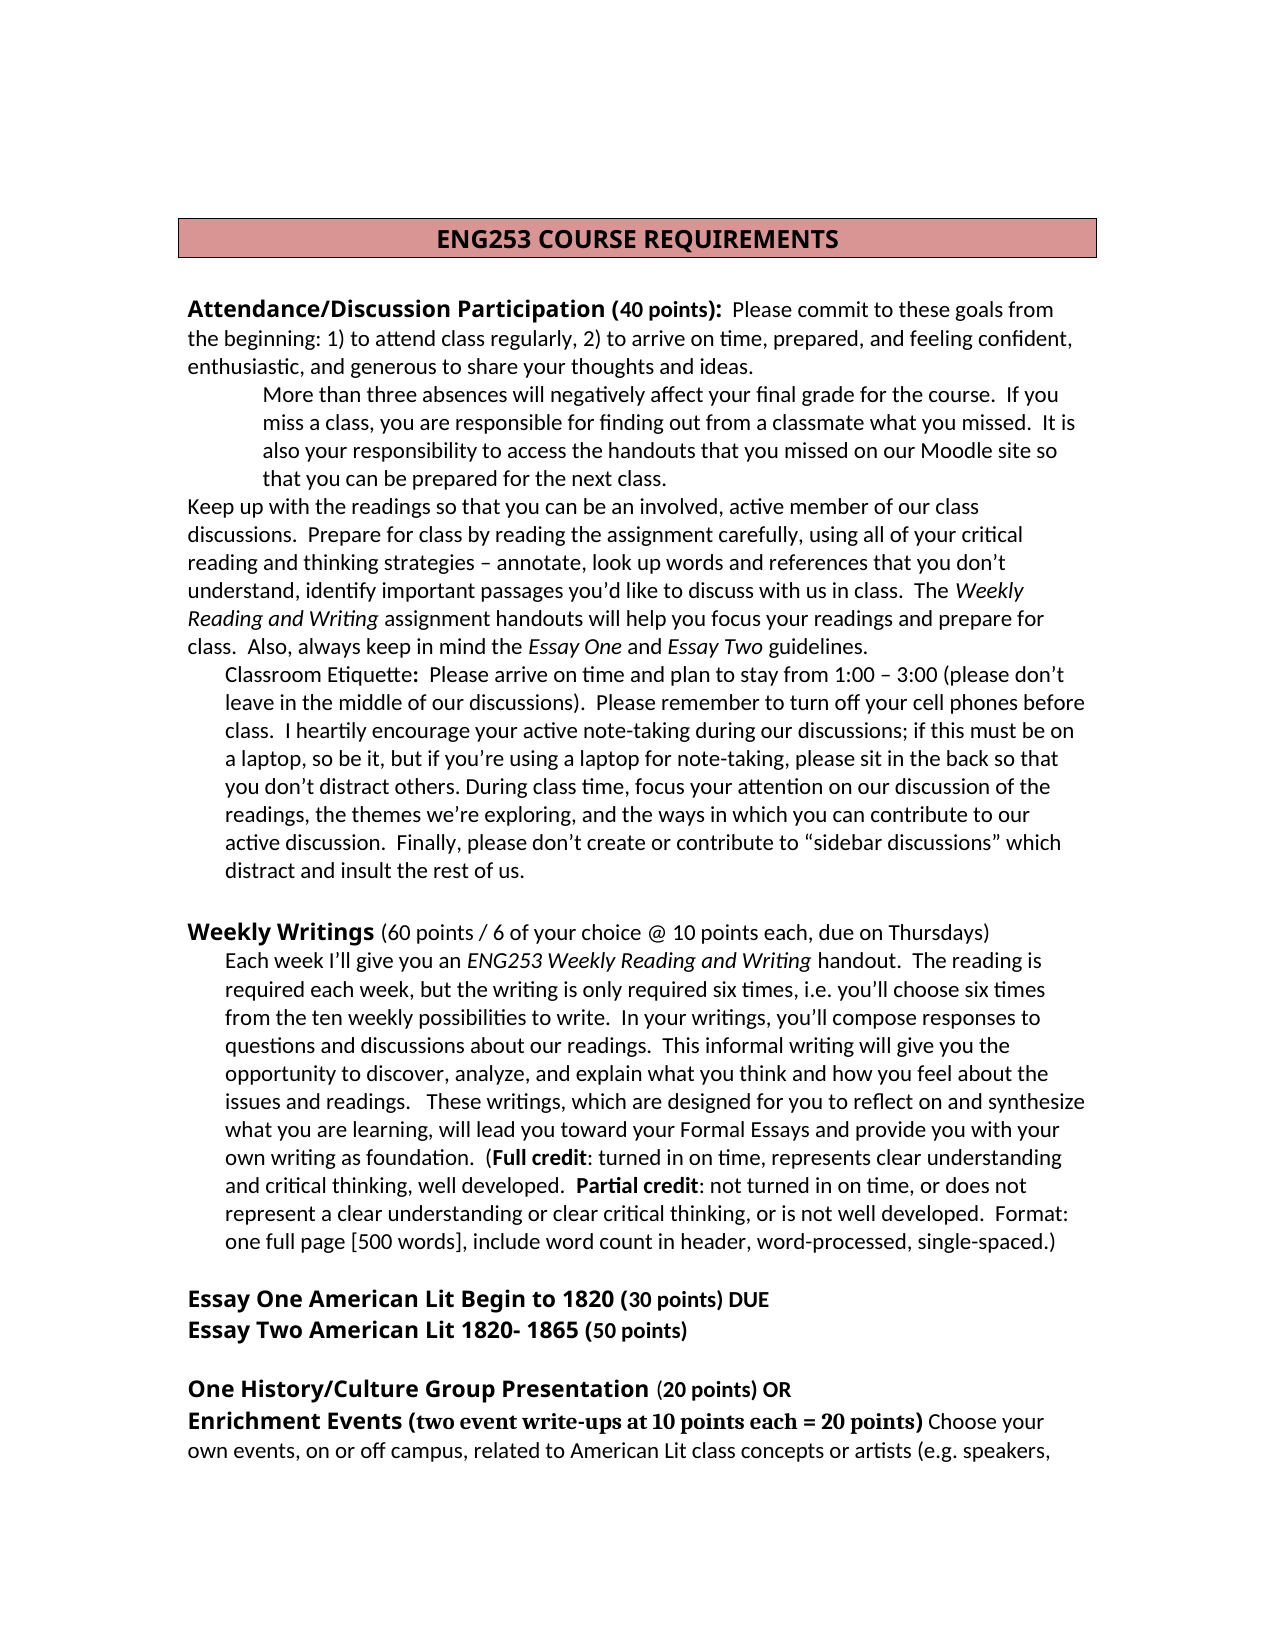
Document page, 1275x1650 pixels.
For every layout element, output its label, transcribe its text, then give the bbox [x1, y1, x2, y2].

text ENG253 COURSE REQUIREMENTS [179, 219, 1096, 257]
text Each week I’ll give you an ENG253 Weekly Reading and Writing handout. The reading is required each week, but the writing is only required six times, i.e. you’ll choose six times from the ten weekly possibilities to write. In your writings, you’ll compose responses to questions and discussions about our readings. This informal writing will give you the opportunity to discover, analyze, and explain what you think and how you feel about the issues and readings. These writings, which are designed for you to reflect on and synthesize what you are learning, will lead you toward your Formal Essays and provide you with your own writing as foundation. (Full credit: turned in on time, represents clear understanding and critical thinking, well developed. Partial credit: not turned in on time, or does not represent a clear understanding or clear critical thinking, or is not well developed. Format: one full page [500 words], include word count in header, word-processed, single-spaced.) [225, 947, 1087, 1255]
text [187, 1405, 1087, 1464]
text More than three absences will negatively affect your final grade for the course. If you miss a class, you are responsible for finding out from a classmate what you missed. It is also your responsibility to access the handouts that you missed on our Moodle site so that you can be prepared for the next class. [262, 380, 1087, 492]
text Essay Two American Lit 1820- 1865 (50 points) [187, 1314, 1087, 1345]
text Weekly Writings (60 points / 6 of your choice @ 10 points each, due on Thursdays) [187, 915, 1087, 947]
text Classroom Etiquette: Please arrive on time and plan to stay from 1:00 – 3:00 (please don’t leave in the middle of our discussions). Please remember to turn off your cell phones before class. I heartily encourage your active note-taking during our discussions; if this must be on a laptop, so be it, but if you’re using a laptop for note-taking, please sit in the back so that you don’t distract others. During class time, focus your attention on our discussion of the readings, the themes we’re exploring, and the ways in which you can contribute to our active discussion. Finally, please don’t create or contribute to “sidebar discussions” which distract and insult the rest of us. [225, 660, 1087, 884]
text Attendance/Discussion Participation (40 points): Please commit to these goals from the beginning: 1) to attend class regularly, 2) to arrive on time, prepared, and feeling confident, enthusiastic, and generous to share your thoughts and ideas. [187, 292, 1087, 380]
text Essay One American Lit Begin to 1820 (30 points) DUE [187, 1283, 1087, 1314]
text Keep up with the readings so that you can be an involved, active member of our class discussions. Prepare for class by reading the assignment carefully, using all of your critical reading and thinking strategies – annotate, look up words and references that you don’t understand, identify important passages you’d like to discuss with us in class. The Weekly Reading and Writing assignment handouts will help you focus your readings and prepare for class. Also, always keep in mind the Essay One and Essay Two guidelines. [187, 492, 1087, 660]
text One History/Culture Group Presentation (20 points) OR [187, 1373, 1087, 1405]
